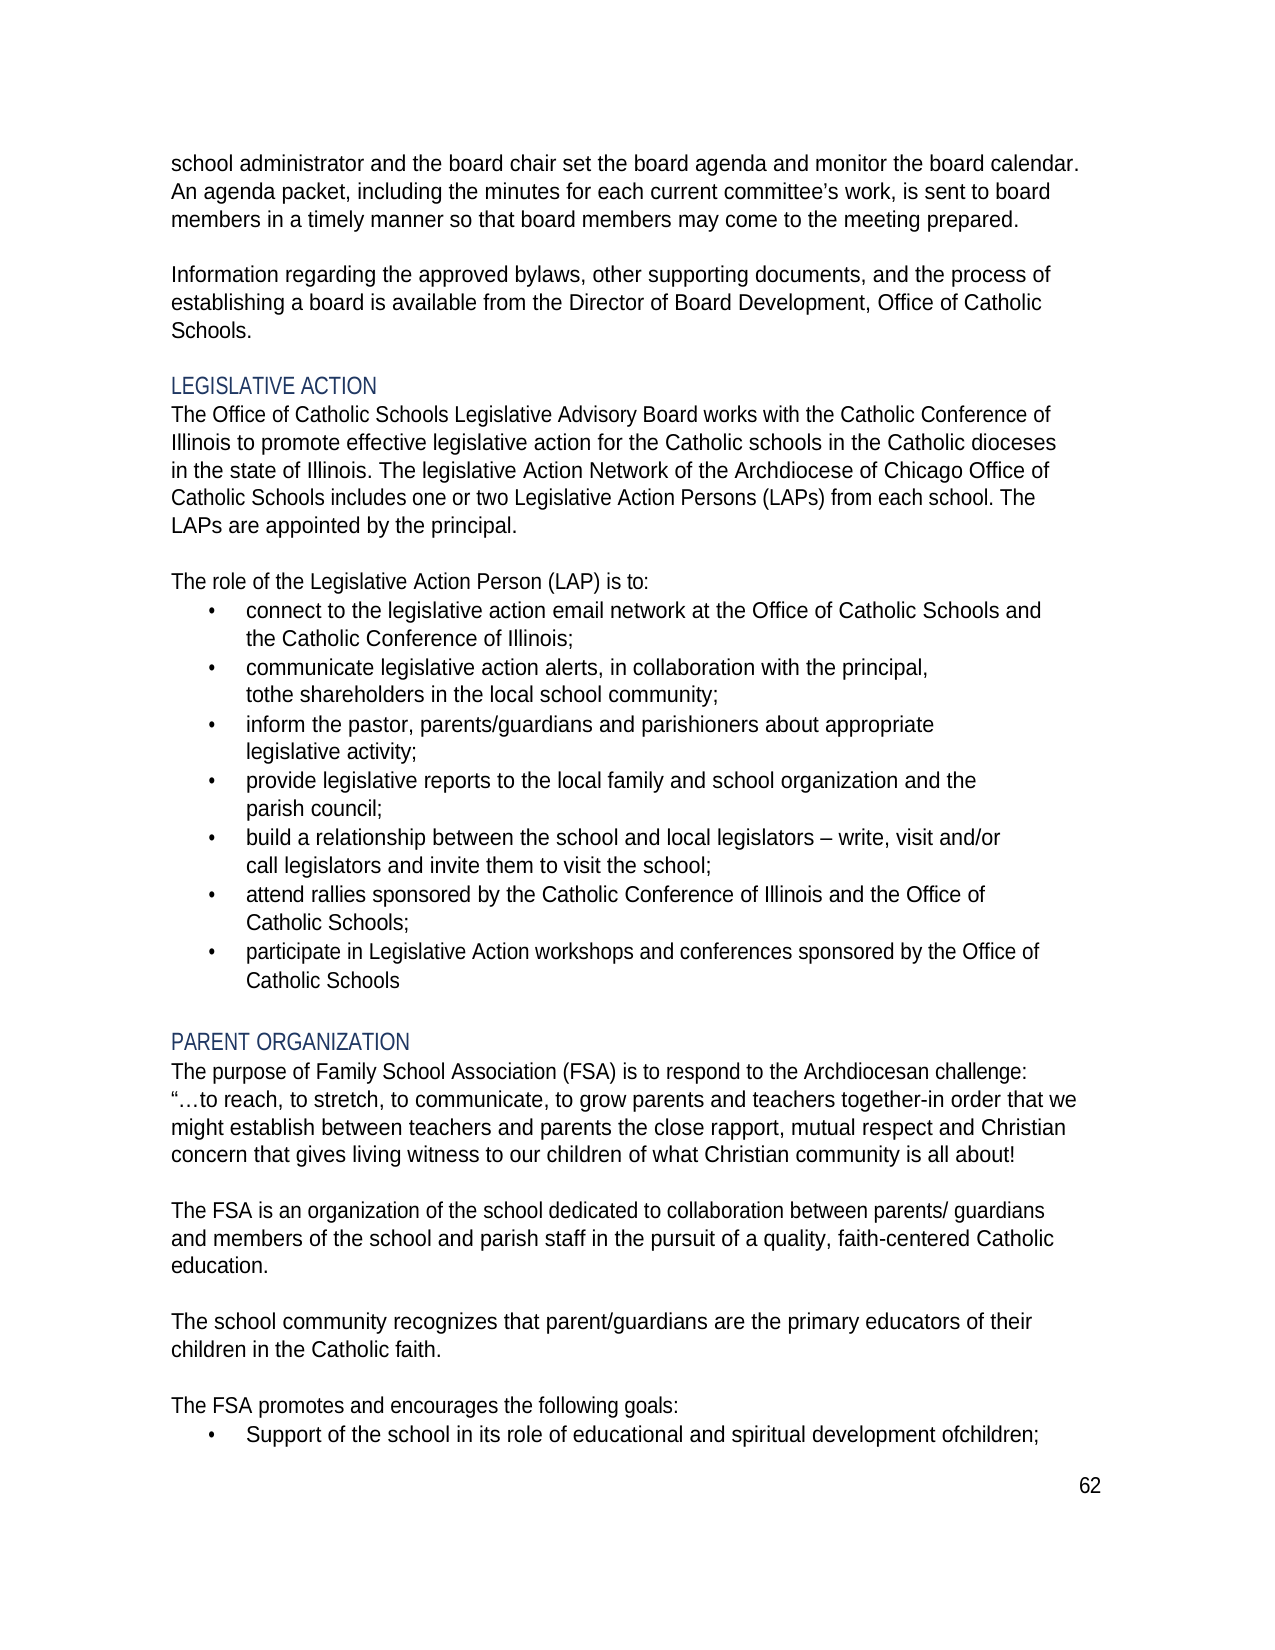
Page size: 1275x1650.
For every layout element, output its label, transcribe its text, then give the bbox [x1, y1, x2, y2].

list attend rallies sponsored by the Catholic Conference of Illinois and the Office of Catholic Schools; [208, 881, 1059, 935]
list inform the pastor, parents/guardians and parishioners about appropriate legislative activity; [208, 711, 1026, 764]
list connect to the legislative action email network at the Office of Catholic Schools and the Catholic Conference of Illinois; [208, 597, 1060, 651]
subtitle LEGISLATIVE ACTION [171, 371, 1137, 399]
text The role of the Legislative Action Person (LAP) is to: [171, 568, 1137, 594]
text Information regarding the approved bylaws, other supporting documents, and the process of establishing a board is available from the Director of Board Development, Office of Catholic Schools. [171, 261, 1094, 343]
list communicate legislative action alerts, in collaboration with the principal, tothe shareholders in the local school community; [208, 654, 982, 708]
list build a relationship between the school and local legislators – write, visit and/or call legislators and invite them to visit the school; [208, 824, 1027, 878]
text The FSA is an organization of the school dedicated to collaboration between parents/ guardians and members of the school and parish staff in the pursuit of a quality, faith-centered Catholic education. [171, 1197, 1073, 1279]
text The school community recognizes that parent/guardians are the primary educators of their children in the Catholic faith. [171, 1308, 1053, 1362]
subtitle PARENT ORGANIZATION [171, 1027, 1137, 1056]
text “…to reach, to stretch, to communicate, to grow parents and teachers together-in order that we might establish between teachers and parents the close rapport, mutual respect and Christian concern that gives living witness to our children of what Christian community is all about! [171, 1086, 1094, 1167]
list participate in Legislative Action workshops and conferences sponsored by the Office of Catholic Schools [208, 938, 1054, 993]
text The FSA promotes and encourages the following goals: [171, 1392, 1137, 1418]
text The Office of Catholic Schools Legislative Advisory Board works with the Catholic Conference of Illinois to promote effective legislative action for the Catholic schools in the Catholic dioceses in the state of Illinois. The legislative Action Network of the Archdiocese of Chicago Office of Catholic Schools includes one or two Legislative Action Persons (LAPs) from each school. The LAPs are appointed by the principal. [171, 401, 1060, 538]
text school administrator and the board chair set the board agenda and monitor the board calendar. An agenda packet, including the minutes for each current committee’s work, is sent to board members in a timely manner so that board members may come to the meeting prepared. [171, 150, 1080, 232]
list Support of the school in its role of educational and spiritual development ofchildren; [208, 1421, 1137, 1447]
list provide legislative reports to the local family and school organization and the parish council; [208, 767, 1027, 821]
text The purpose of Family School Association (FSA) is to respond to the Archdiocesan challenge: [171, 1058, 1137, 1084]
